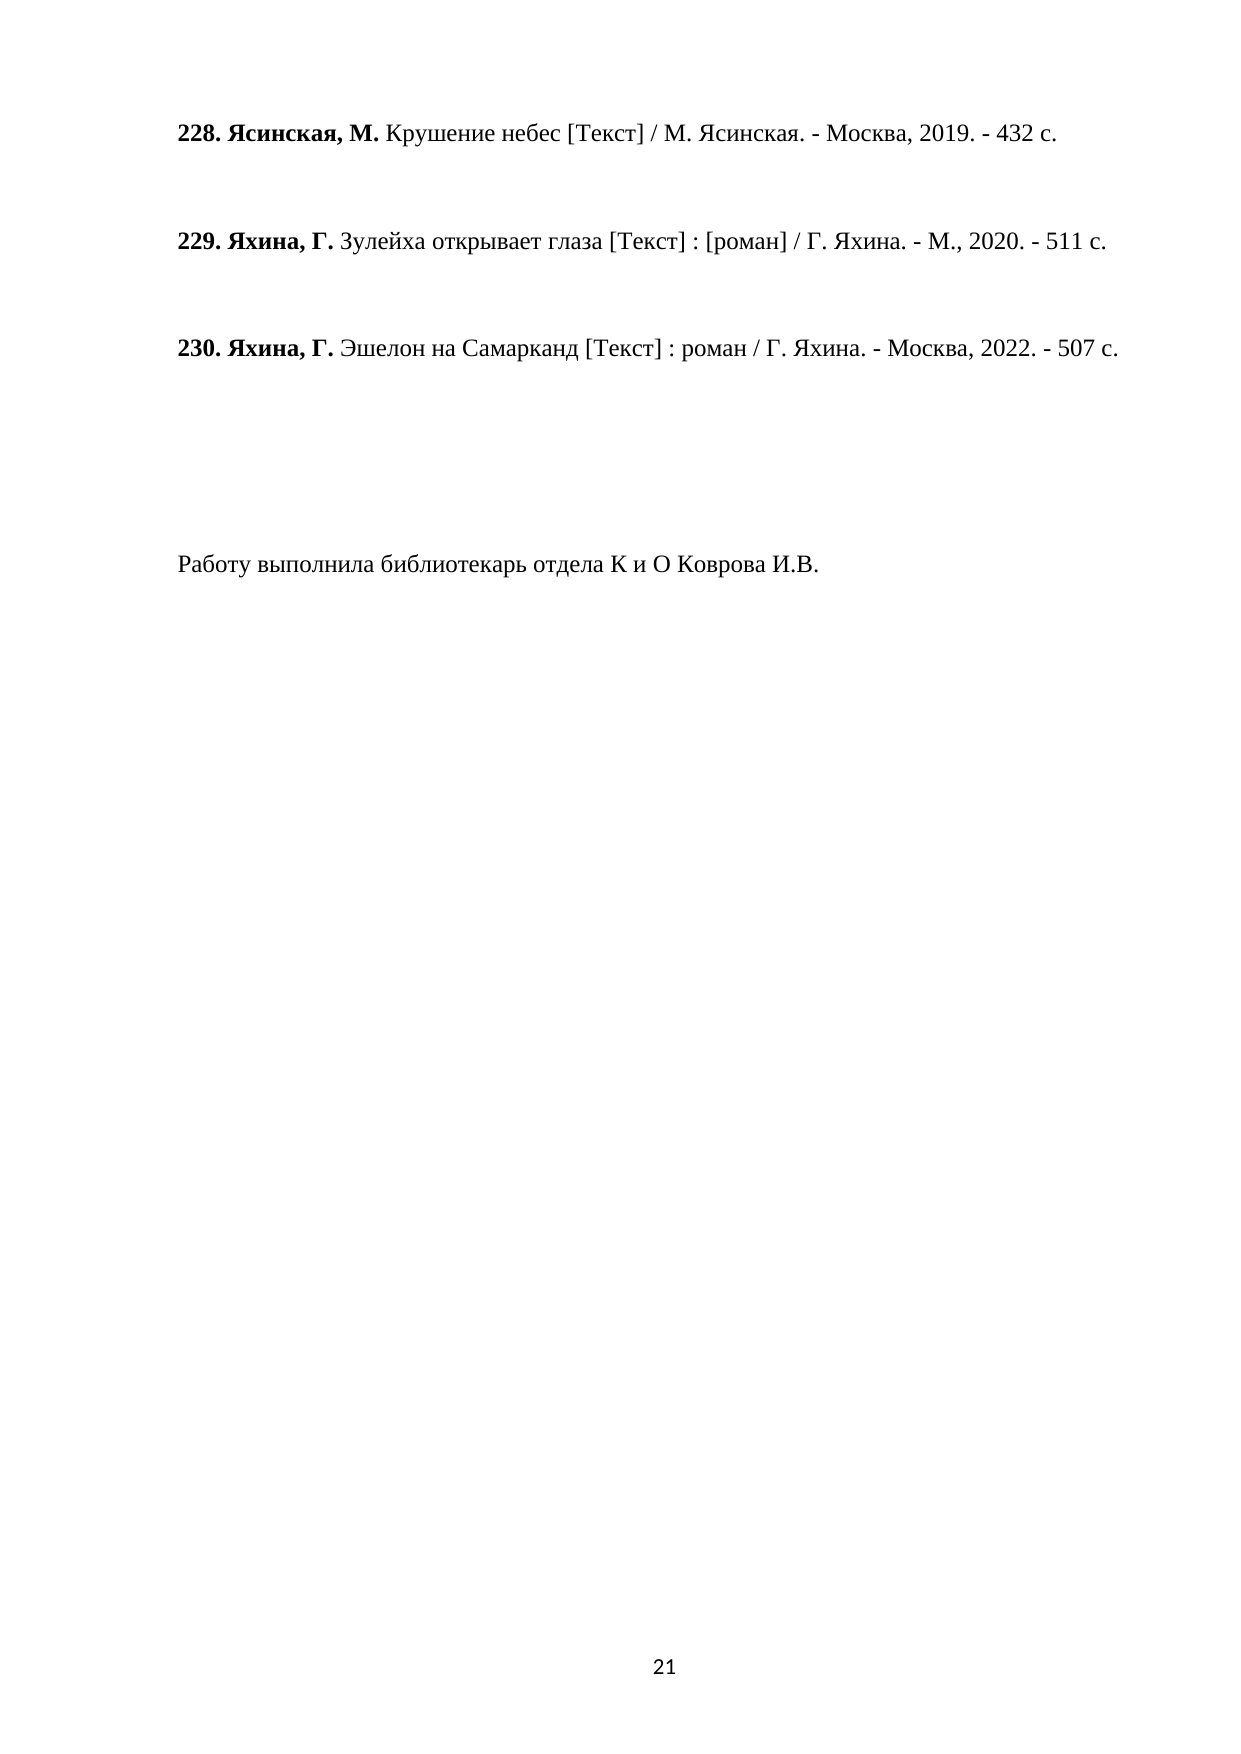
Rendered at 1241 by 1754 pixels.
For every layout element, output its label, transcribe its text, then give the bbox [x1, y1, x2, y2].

text 228. Ясинская, М. Крушение небес [Текст] / М. Ясинская. - Москва, 2019. - 432 с. [177, 118, 1152, 147]
text 229. Яхина, Г. Зулейха открывает глаза [Текст] : [роман] / Г. Яхина. - М., 2020. - 511 с. [177, 226, 1152, 254]
text Работу выполнила библиотекарь отдела К и О Коврова И.В. [177, 549, 1152, 578]
text 230. Яхина, Г. Эшелон на Самарканд [Текст] : роман / Г. Яхина. - Москва, 2022. - 507 с. [177, 333, 1152, 362]
